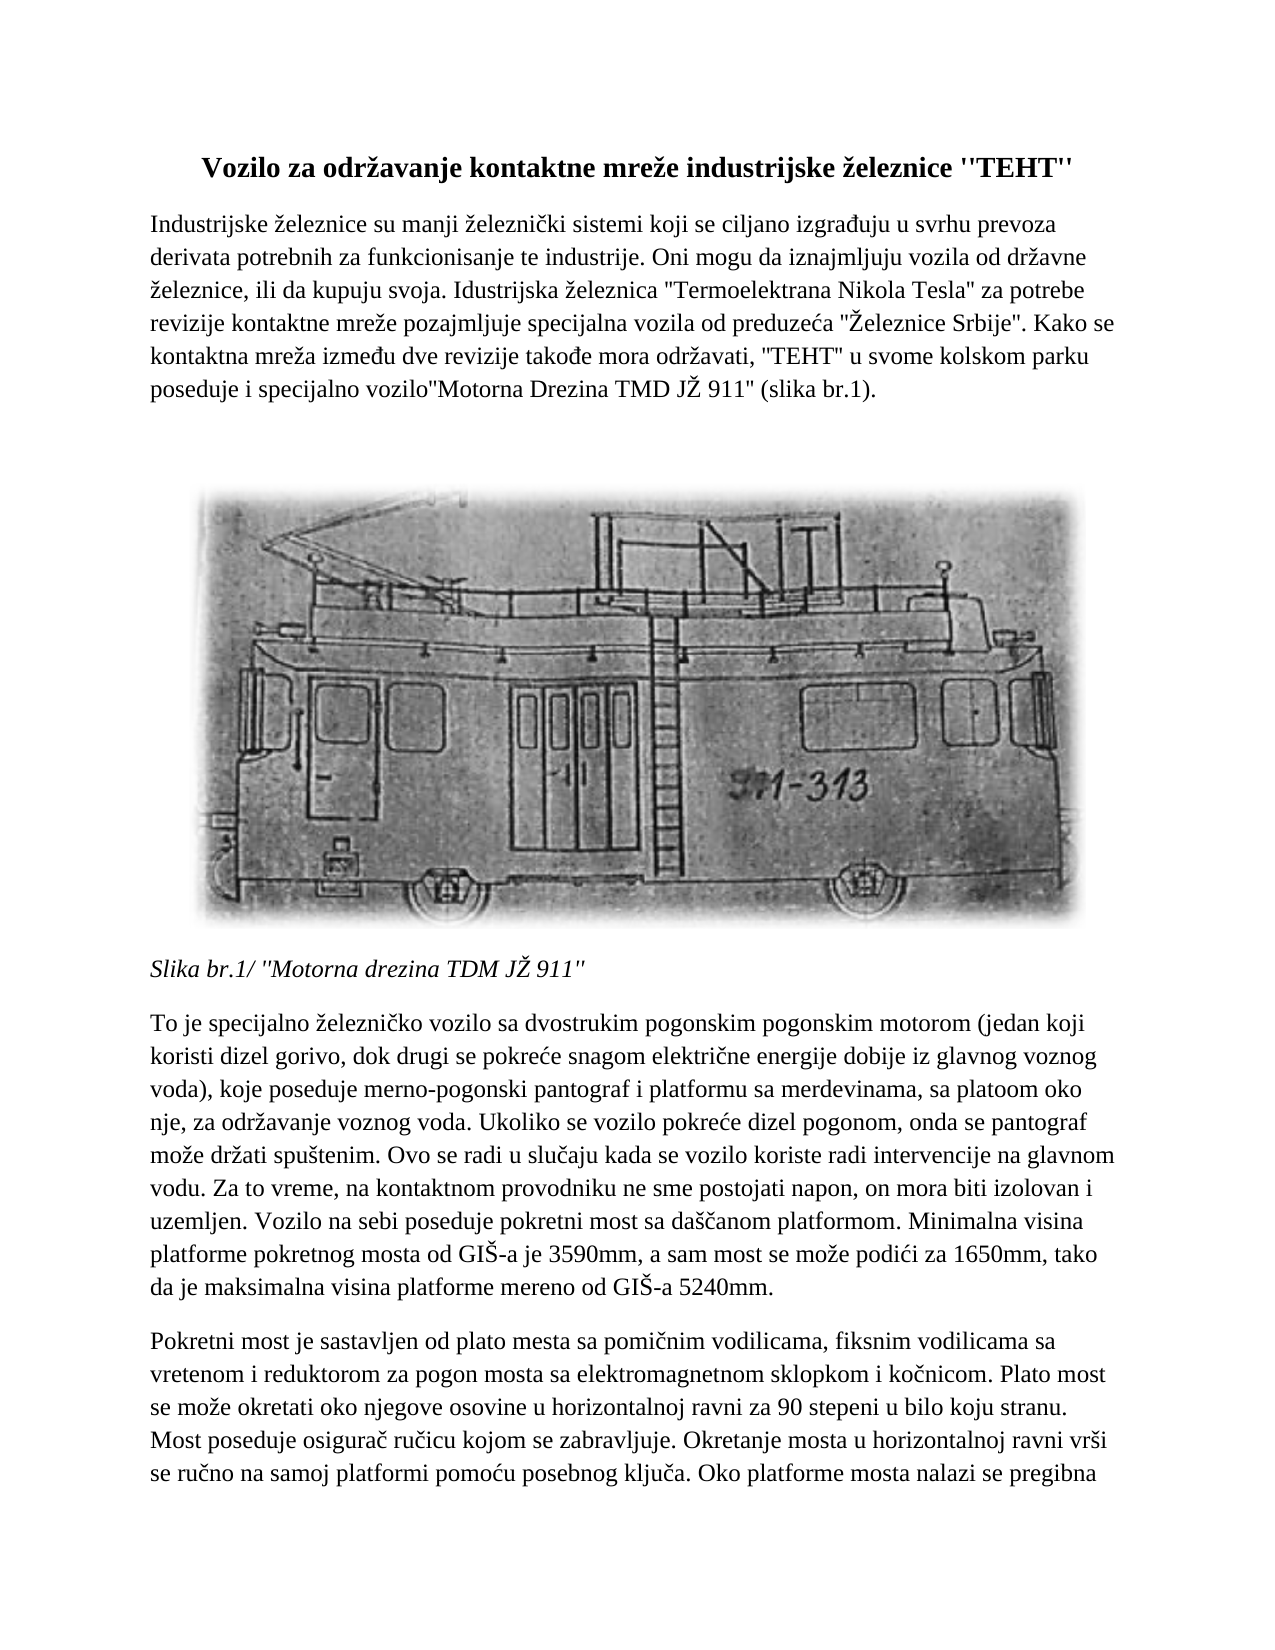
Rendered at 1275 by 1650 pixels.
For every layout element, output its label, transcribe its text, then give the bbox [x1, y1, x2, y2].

text Industrijske železnice su manji železnički sistemi koji se ciljano izgrađuju u svrhu prevoza derivata potrebnih za funkcionisanje te industrije. Oni mogu da iznajmljuju vozila od državne železnice, ili da kupuju svoja. Idustrijska železnica ''Termoelektrana Nikola Tesla'' za potrebe revizije kontaktne mreže pozajmljuje specijalna vozila od preduzeća ''Železnice Srbije''. Kako se kontaktna mreža između dve revizije takođe mora održavati, ''TEHT'' u svome kolskom parku poseduje i specijalno vozilo''Motorna Drezina TMD JŽ 911'' (slika br.1). [150, 209, 1125, 403]
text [150, 1326, 1125, 1487]
text Vozilo za održavanje kontaktne mreže industrijske železnice ''TEHT'' [150, 150, 1125, 183]
text Slika br.1/ ''Motorna drezina TDM JŽ 911'' [150, 954, 1125, 983]
text To je specijalno železničko vozilo sa dvostrukim pogonskim pogonskim motorom (jedan koji koristi dizel gorivo, dok drugi se pokreće snagom električne energije dobije iz glavnog voznog voda), koje poseduje merno-pogonski pantograf i platformu sa merdevinama, sa platoom oko nje, za održavanje voznog voda. Ukoliko se vozilo pokreće dizel pogonom, onda se pantograf može držati spuštenim. Ovo se radi u slučaju kada se vozilo koriste radi intervencije na glavnom vodu. Za to vreme, na kontaktnom provodniku ne sme postojati napon, on mora biti izolovan i uzemljen. Vozilo na sebi poseduje pokretni most sa daščanom platformom. Minimalna visina platforme pokretnog mosta od GIŠ-a je 3590mm, a sam most se može podići za 1650mm, tako da je maksimalna visina platforme mereno od GIŠ-a 5240mm. [150, 1008, 1125, 1301]
